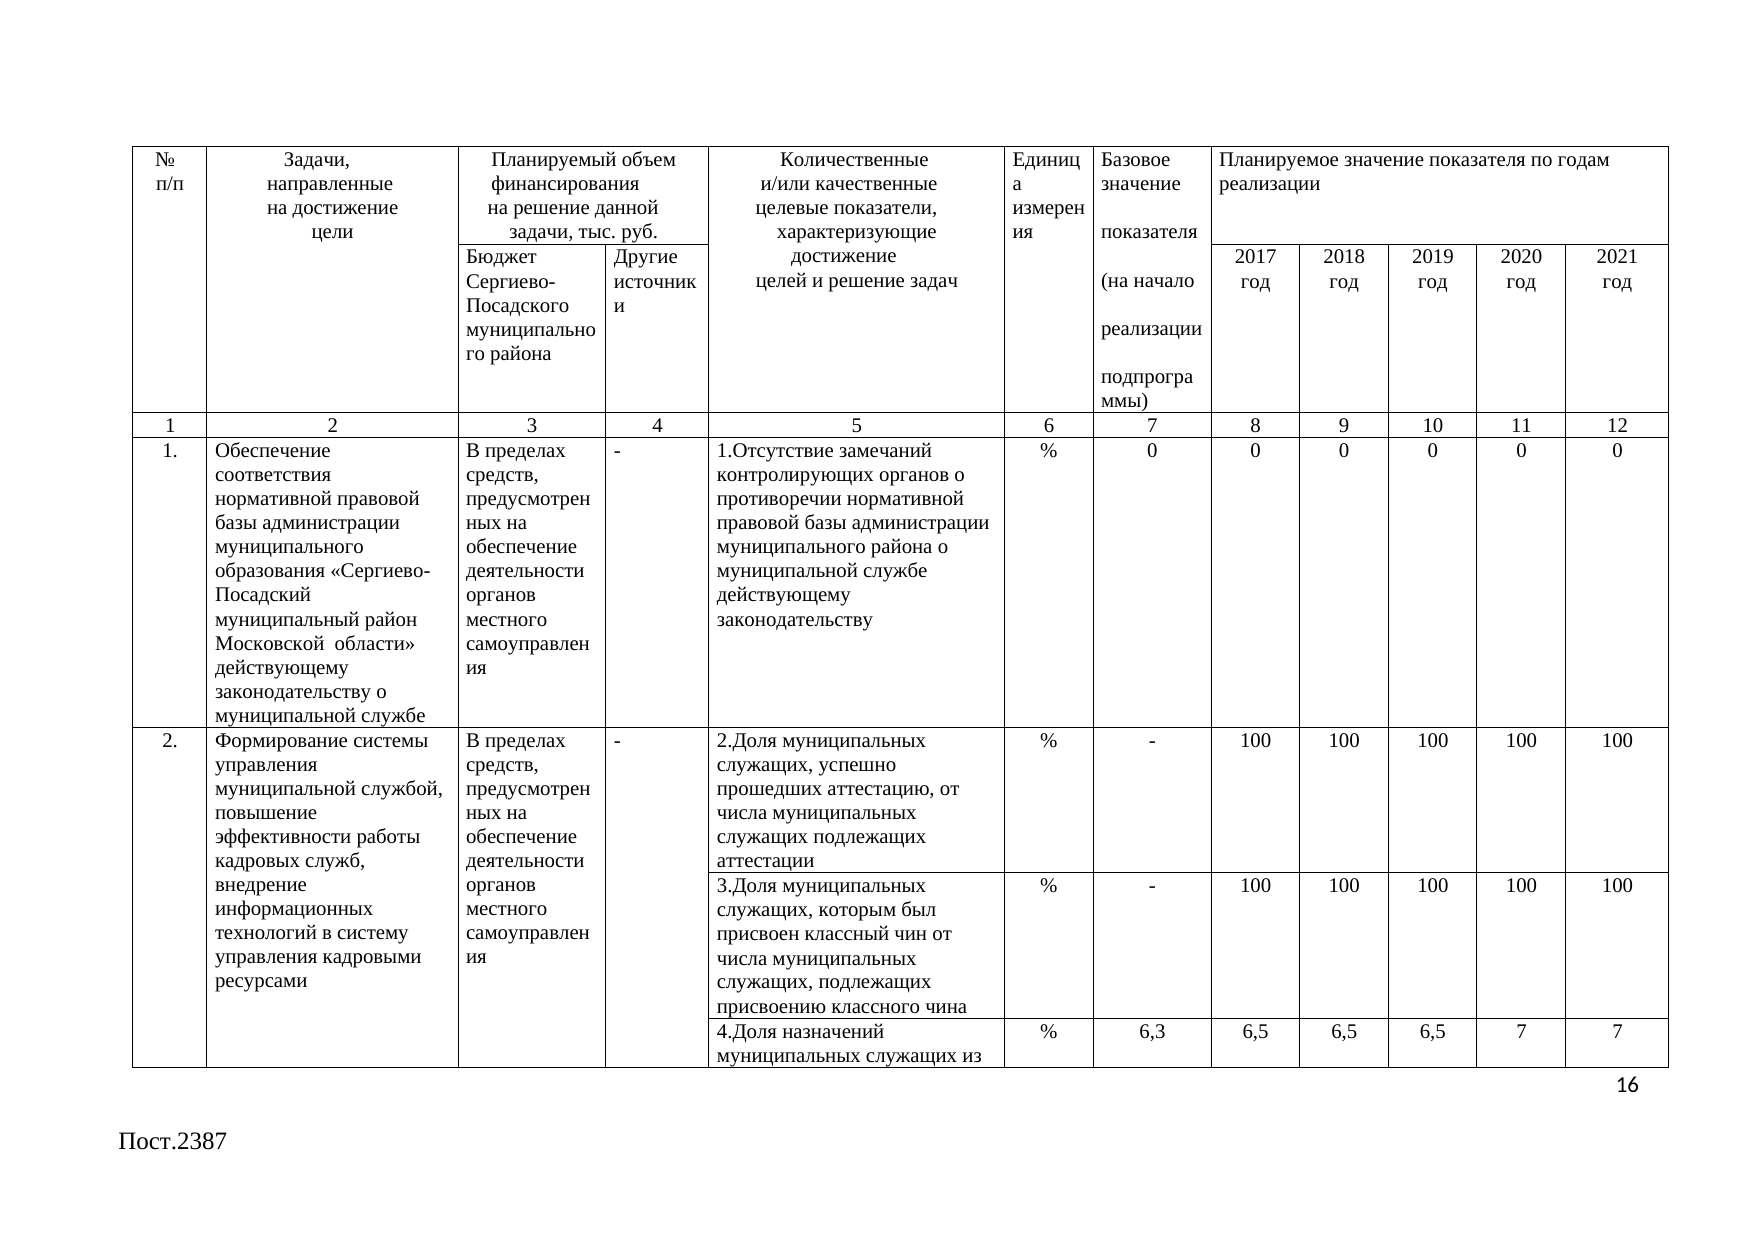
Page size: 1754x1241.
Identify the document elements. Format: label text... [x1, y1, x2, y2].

table_cell % [1005, 873, 1093, 1018]
table_cell 9 [1300, 413, 1388, 437]
table_cell 2 [207, 413, 458, 437]
table_cell 0 [1300, 438, 1388, 727]
table_cell 100 [1566, 728, 1668, 872]
table_cell 100 [1477, 728, 1565, 872]
table_cell 3 [459, 413, 605, 437]
table_cell 7 [1094, 413, 1211, 437]
table_header Планируемое значение показателя по годам реализации [1212, 147, 1668, 243]
table_cell - [1094, 728, 1211, 872]
table_cell % [1005, 728, 1093, 872]
table_cell % [1005, 438, 1093, 727]
table_header Единица измерения [1005, 147, 1093, 412]
table_cell Формирование системы управления муниципальной службой, повышение эффективности работы кадровых служб, внедрение информационных технологий в систему управления кадровыми ресурсами [207, 728, 458, 1067]
table_cell 3.Доля муниципальных служащих, которым был присвоен классный чин от числа муниципальных служащих, подлежащих присвоению классного чина [709, 873, 1004, 1018]
table_cell 100 [1300, 728, 1388, 872]
table_cell 100 [1212, 728, 1299, 872]
table_cell 6,5 [1300, 1019, 1388, 1067]
table_cell - [1094, 873, 1211, 1018]
table_cell В пределах средств, предусмотренных на обеспечение деятельности органов местного самоуправления [459, 728, 605, 1067]
table_cell 0 [1389, 438, 1476, 727]
table_cell 0 [1566, 438, 1668, 727]
table_cell Другие источники [606, 245, 708, 412]
table_cell 5 [709, 413, 1004, 437]
table_cell 6 [1005, 413, 1093, 437]
table_cell 100 [1300, 873, 1388, 1018]
table_cell 1.Отсутствие замечаний контролирующих органов о противоречии нормативной правовой базы администрации муниципального района о муниципальной службе действующему законодательству [709, 438, 1004, 727]
table_cell - [606, 438, 708, 727]
table_cell 2.Доля муниципальных служащих, успешно прошедших аттестацию, от числа муниципальных служащих подлежащих аттестации [709, 728, 1004, 872]
table_cell 2019 год [1389, 245, 1476, 412]
table_cell 6,3 [1094, 1019, 1211, 1067]
table_cell 100 [1389, 873, 1476, 1018]
table_header № п/п [133, 147, 206, 412]
table_header Задачи, направленные на достижение цели [207, 147, 458, 412]
table_cell - [606, 728, 708, 1067]
table_cell 2020 год [1477, 245, 1565, 412]
table_cell 6,5 [1389, 1019, 1476, 1067]
table_cell 2. [133, 728, 206, 1067]
table_cell 2021 год [1566, 245, 1668, 412]
table_cell 7 [1477, 1019, 1565, 1067]
table_cell 100 [1566, 873, 1668, 1018]
table_cell 1 [133, 413, 206, 437]
table_cell 0 [1094, 438, 1211, 727]
table_cell 4 [606, 413, 708, 437]
table_cell 12 [1566, 413, 1668, 437]
table_cell 0 [1477, 438, 1565, 727]
table_cell 2017 год [1212, 245, 1299, 412]
table_header Базовое значение показателя (на начало реализации подпрограммы) [1094, 147, 1211, 412]
table_cell Обеспечение соответствия нормативной правовой базы администрации муниципального образования «Сергиево-Посадский муниципальный район Московской области» действующему законодательству о муниципальной службе [207, 438, 458, 727]
table_cell 6,5 [1212, 1019, 1299, 1067]
table_cell 1. [133, 438, 206, 727]
table_cell 10 [1389, 413, 1476, 437]
table_cell 0 [1212, 438, 1299, 727]
table_cell В пределах средств, предусмотренных на обеспечение деятельности органов местного самоуправления [459, 438, 605, 727]
table_cell 100 [1212, 873, 1299, 1018]
table_cell % [1005, 1019, 1093, 1067]
table_cell 2018 год [1300, 245, 1388, 412]
table_header Количественные и/или качественные целевые показатели, характеризующие достижение целей и решение задач [709, 147, 1004, 412]
table_cell 100 [1477, 873, 1565, 1018]
table_cell 7 [1566, 1019, 1668, 1067]
table_cell 100 [1389, 728, 1476, 872]
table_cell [709, 1019, 1004, 1067]
table_cell 8 [1212, 413, 1299, 437]
table_header Планируемый объем финансирования на решение данной задачи, тыс. руб. [459, 147, 708, 243]
table_cell Бюджет Сергиево-Посадского муниципального района [459, 245, 605, 412]
table_cell 11 [1477, 413, 1565, 437]
